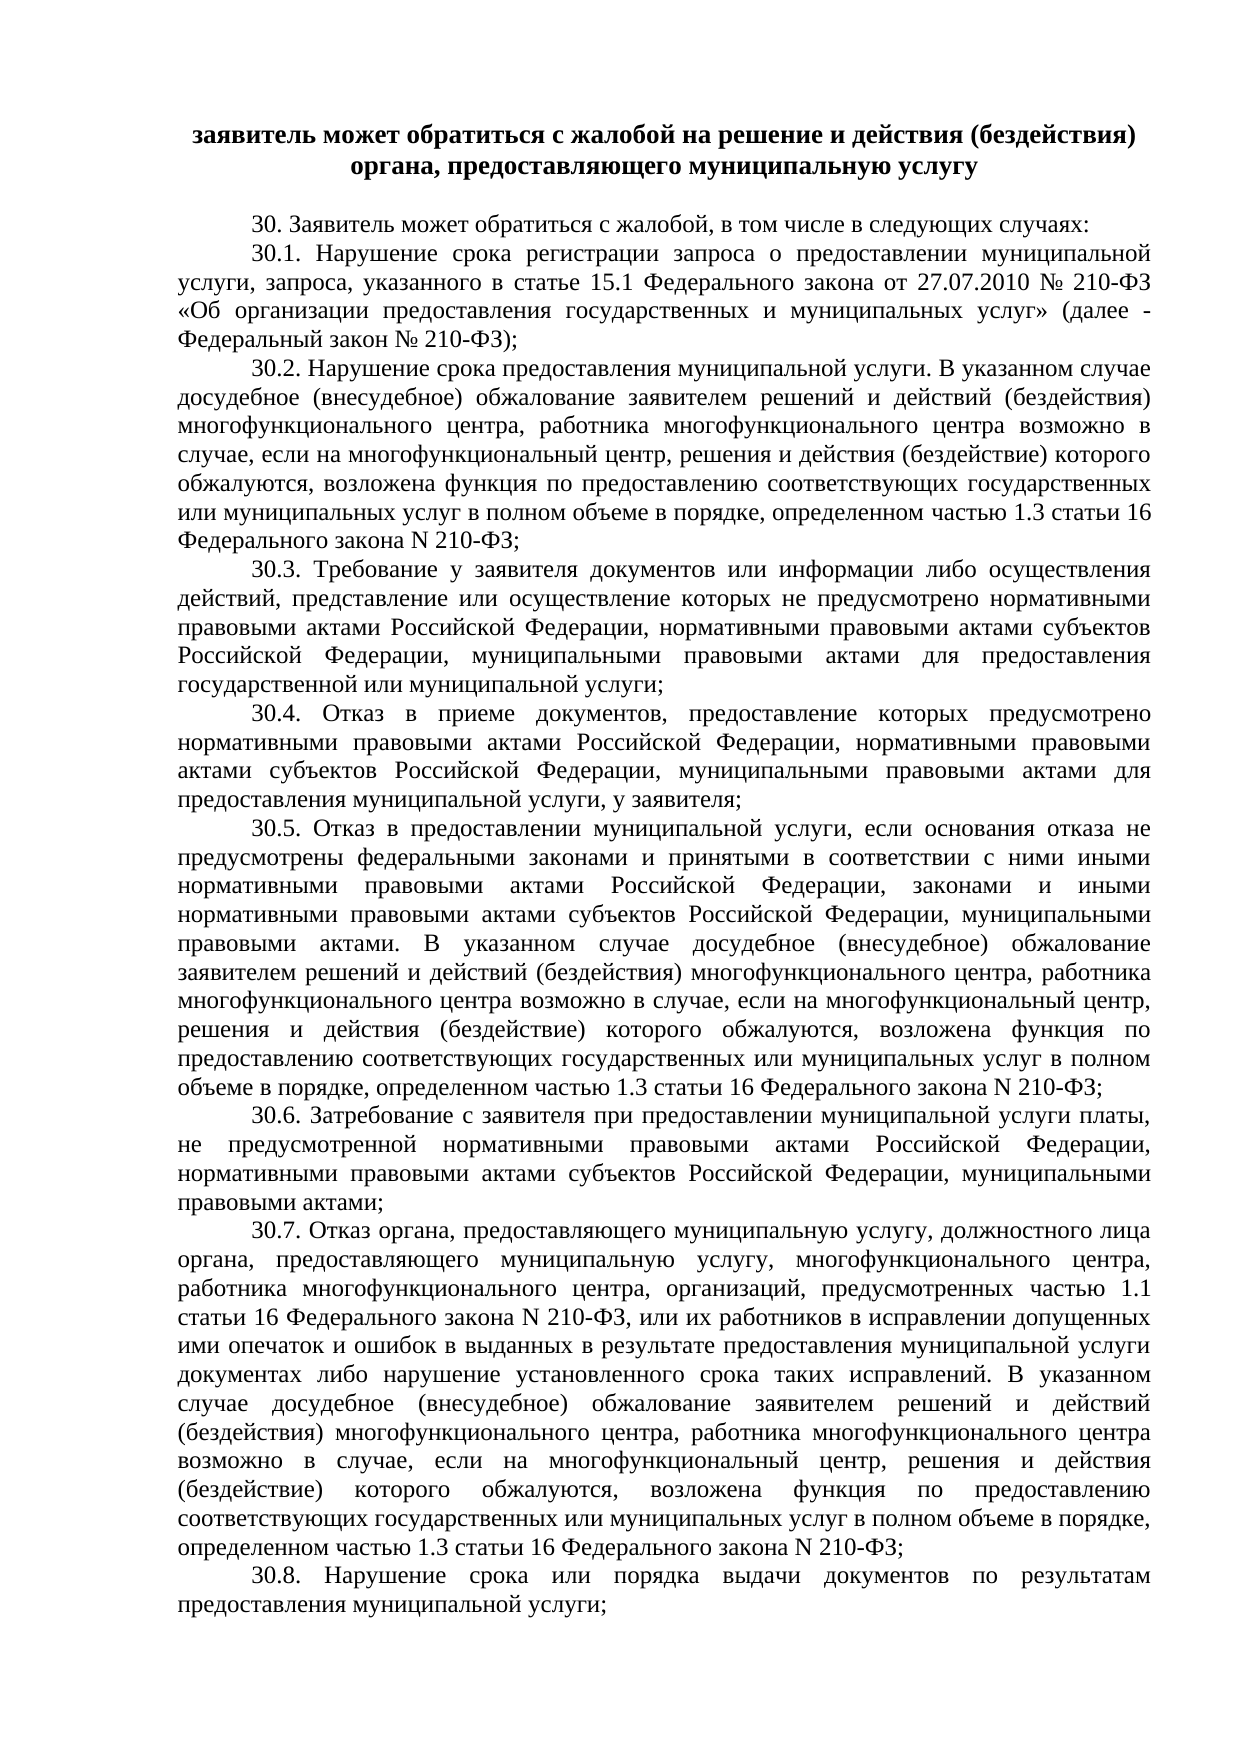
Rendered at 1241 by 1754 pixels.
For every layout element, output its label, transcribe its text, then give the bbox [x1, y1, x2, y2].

text 30.8. Нарушение срока или порядка выдачи документов по результатам предоставления муниципальной услуги; [177, 1560, 1152, 1618]
text 30.6. Затребование с заявителя при предоставлении муниципальной услуги платы, не предусмотренной нормативными правовыми актами Российской Федерации, нормативными правовыми актами субъектов Российской Федерации, муниципальными правовыми актами; [177, 1100, 1152, 1215]
text 30.4. Отказ в приеме документов, предоставление которых предусмотрено нормативными правовыми актами Российской Федерации, нормативными правовыми актами субъектов Российской Федерации, муниципальными правовыми актами для предоставления муниципальной услуги, у заявителя; [177, 698, 1152, 813]
text 30. Заявитель может обратиться с жалобой, в том числе в следующих случаях: [177, 209, 1152, 238]
text 30.5. Отказ в предоставлении муниципальной услуги, если основания отказа не предусмотрены федеральными законами и принятыми в соответствии с ними иными нормативными правовыми актами Российской Федерации, законами и иными нормативными правовыми актами субъектов Российской Федерации, муниципальными правовыми актами. В указанном случае досудебное (внесудебное) обжалование заявителем решений и действий (бездействия) многофункционального центра, работника многофункционального центра возможно в случае, если на многофункциональный центр, решения и действия (бездействие) которого обжалуются, возложена функция по предоставлению соответствующих государственных или муниципальных услуг в полном объеме в порядке, определенном частью 1.3 статьи 16 Федерального закона N 210-ФЗ; [177, 813, 1152, 1100]
text 30.7. Отказ органа, предоставляющего муниципальную услугу, должностного лица органа, предоставляющего муниципальную услугу, многофункционального центра, работника многофункционального центра, организаций, предусмотренных частью 1.1 статьи 16 Федерального закона N 210-ФЗ, или их работников в исправлении допущенных ими опечаток и ошибок в выданных в результате предоставления муниципальной услуги документах либо нарушение установленного срока таких исправлений. В указанном случае досудебное (внесудебное) обжалование заявителем решений и действий (бездействия) многофункционального центра, работника многофункционального центра возможно в случае, если на многофункциональный центр, решения и действия (бездействие) которого обжалуются, возложена функция по предоставлению соответствующих государственных или муниципальных услуг в полном объеме в порядке, определенном частью 1.3 статьи 16 Федерального закона N 210-ФЗ; [177, 1215, 1152, 1560]
text 30.3. Требование у заявителя документов или информации либо осуществления действий, представление или осуществление которых не предусмотрено нормативными правовыми актами Российской Федерации, нормативными правовыми актами субъектов Российской Федерации, муниципальными правовыми актами для предоставления государственной или муниципальной услуги; [177, 554, 1152, 698]
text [177, 118, 1152, 180]
text 30.2. Нарушение срока предоставления муниципальной услуги. В указанном случае досудебное (внесудебное) обжалование заявителем решений и действий (бездействия) многофункционального центра, работника многофункционального центра возможно в случае, если на многофункциональный центр, решения и действия (бездействие) которого обжалуются, возложена функция по предоставлению соответствующих государственных или муниципальных услуг в полном объеме в порядке, определенном частью 1.3 статьи 16 Федерального закона N 210-ФЗ; [177, 353, 1152, 554]
text 30.1. Нарушение срока регистрации запроса о предоставлении муниципальной услуги, запроса, указанного в статье 15.1 Федерального закона от 27.07.2010 № 210-ФЗ «Об организации предоставления государственных и муниципальных услуг» (далее - Федеральный закон № 210-ФЗ); [177, 238, 1152, 353]
